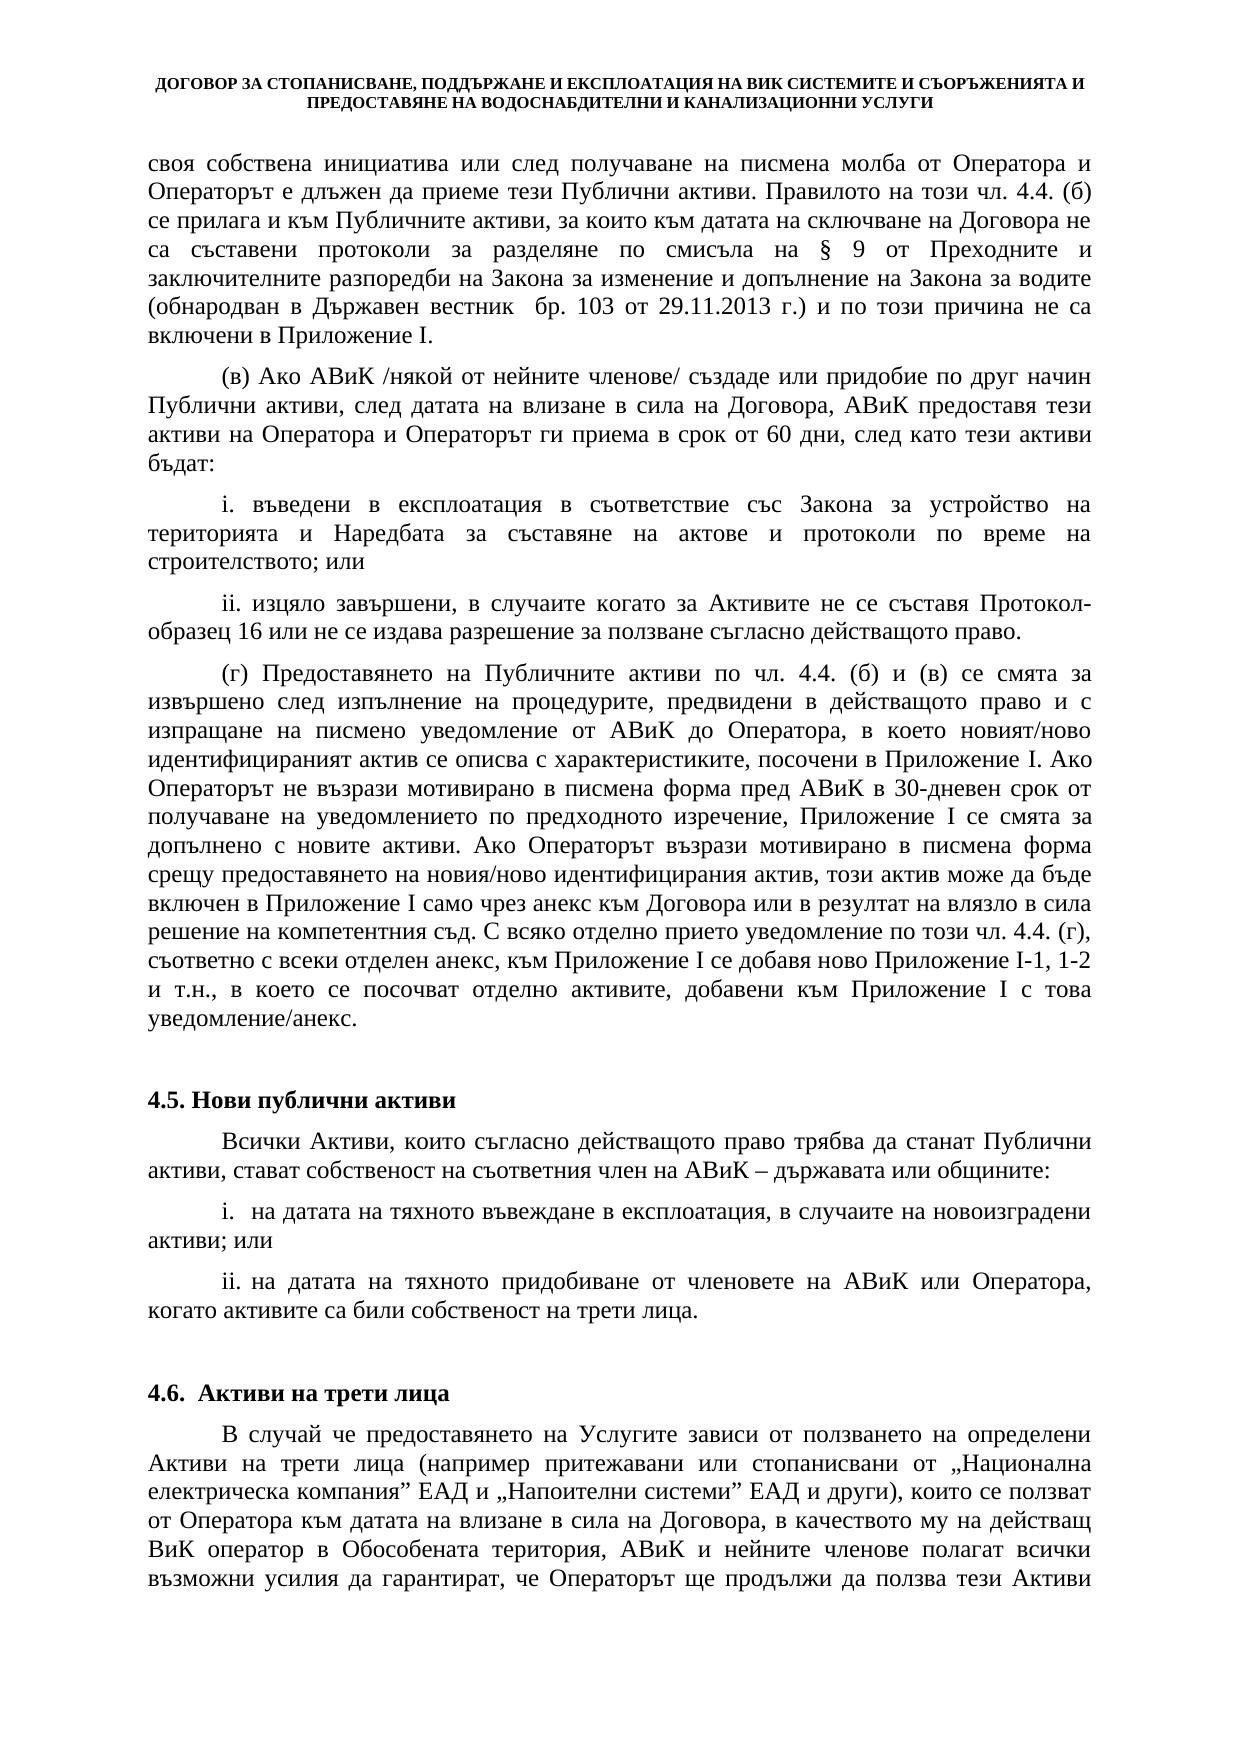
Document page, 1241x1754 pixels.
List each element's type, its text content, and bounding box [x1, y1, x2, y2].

list на датата на тяхното придобиване от членовете на АВиК или Оператора, когато активите са били собственост на трети лица. [148, 1266, 1093, 1324]
text Всички Активи, които съгласно действащото право трябва да станат Публични активи, стават собственост на съответния член на АВиК – държавата или общините: [148, 1126, 1093, 1184]
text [148, 1419, 1093, 1591]
subtitle 4.6. Активи на трети лица [148, 1378, 1093, 1406]
subtitle 4.5. Нови публични активи [148, 1085, 1093, 1114]
list на датата на тяхното въвеждане в експлоатация, в случаите на новоизградени активи; или [148, 1196, 1093, 1254]
text (г) Предоставянето на Публичните активи по чл. 4.4. (б) и (в) се смята за извършено след изпълнение на процедурите, предвидени в действащото право и с изпращане на писмено уведомление от АВиК до Оператора, в което новият/ново идентифицираният актив се описва с характеристиките, посочени в Приложение I. Ако Операторът не възрази мотивирано в писмена форма пред АВиК в 30-дневен срок от получаване на уведомлението по предходното изречение, Приложение I се смята за допълнено с новите активи. Ако Операторът възрази мотивирано в писмена форма срещу предоставянето на новия/ново идентифицирания актив, този актив може да бъде включен в Приложение I само чрез анекс към Договора или в резултат на влязло в сила решение на компетентния съд. С всяко отделно прието уведомление по този чл. 4.4. (г), съответно с всеки отделен анекс, към Приложение І се добавя ново Приложение І-1, 1-2 и т.н., в което се посочват отделно активите, добавени към Приложение І с това уведомление/анекс. [148, 658, 1093, 1031]
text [148, 148, 1093, 349]
text i. въведени в експлоатация в съответствие със Закона за устройство на територията и Наредбата за съставяне на актове и протоколи по време на строителството; или [148, 489, 1093, 575]
text ii. изцяло завършени, в случаите когато за Активите не се съставя Протокол-образец 16 или не се издава разрешение за ползване съгласно действащото право. [148, 588, 1093, 645]
text (в) Ако АВиК /някой от нейните членове/ създаде или придобие по друг начин Публични активи, след датата на влизане в сила на Договора, АВиК предоставя тези активи на Оператора и Операторът ги приема в срок от 60 дни, след като тези активи бъдат: [148, 361, 1093, 476]
